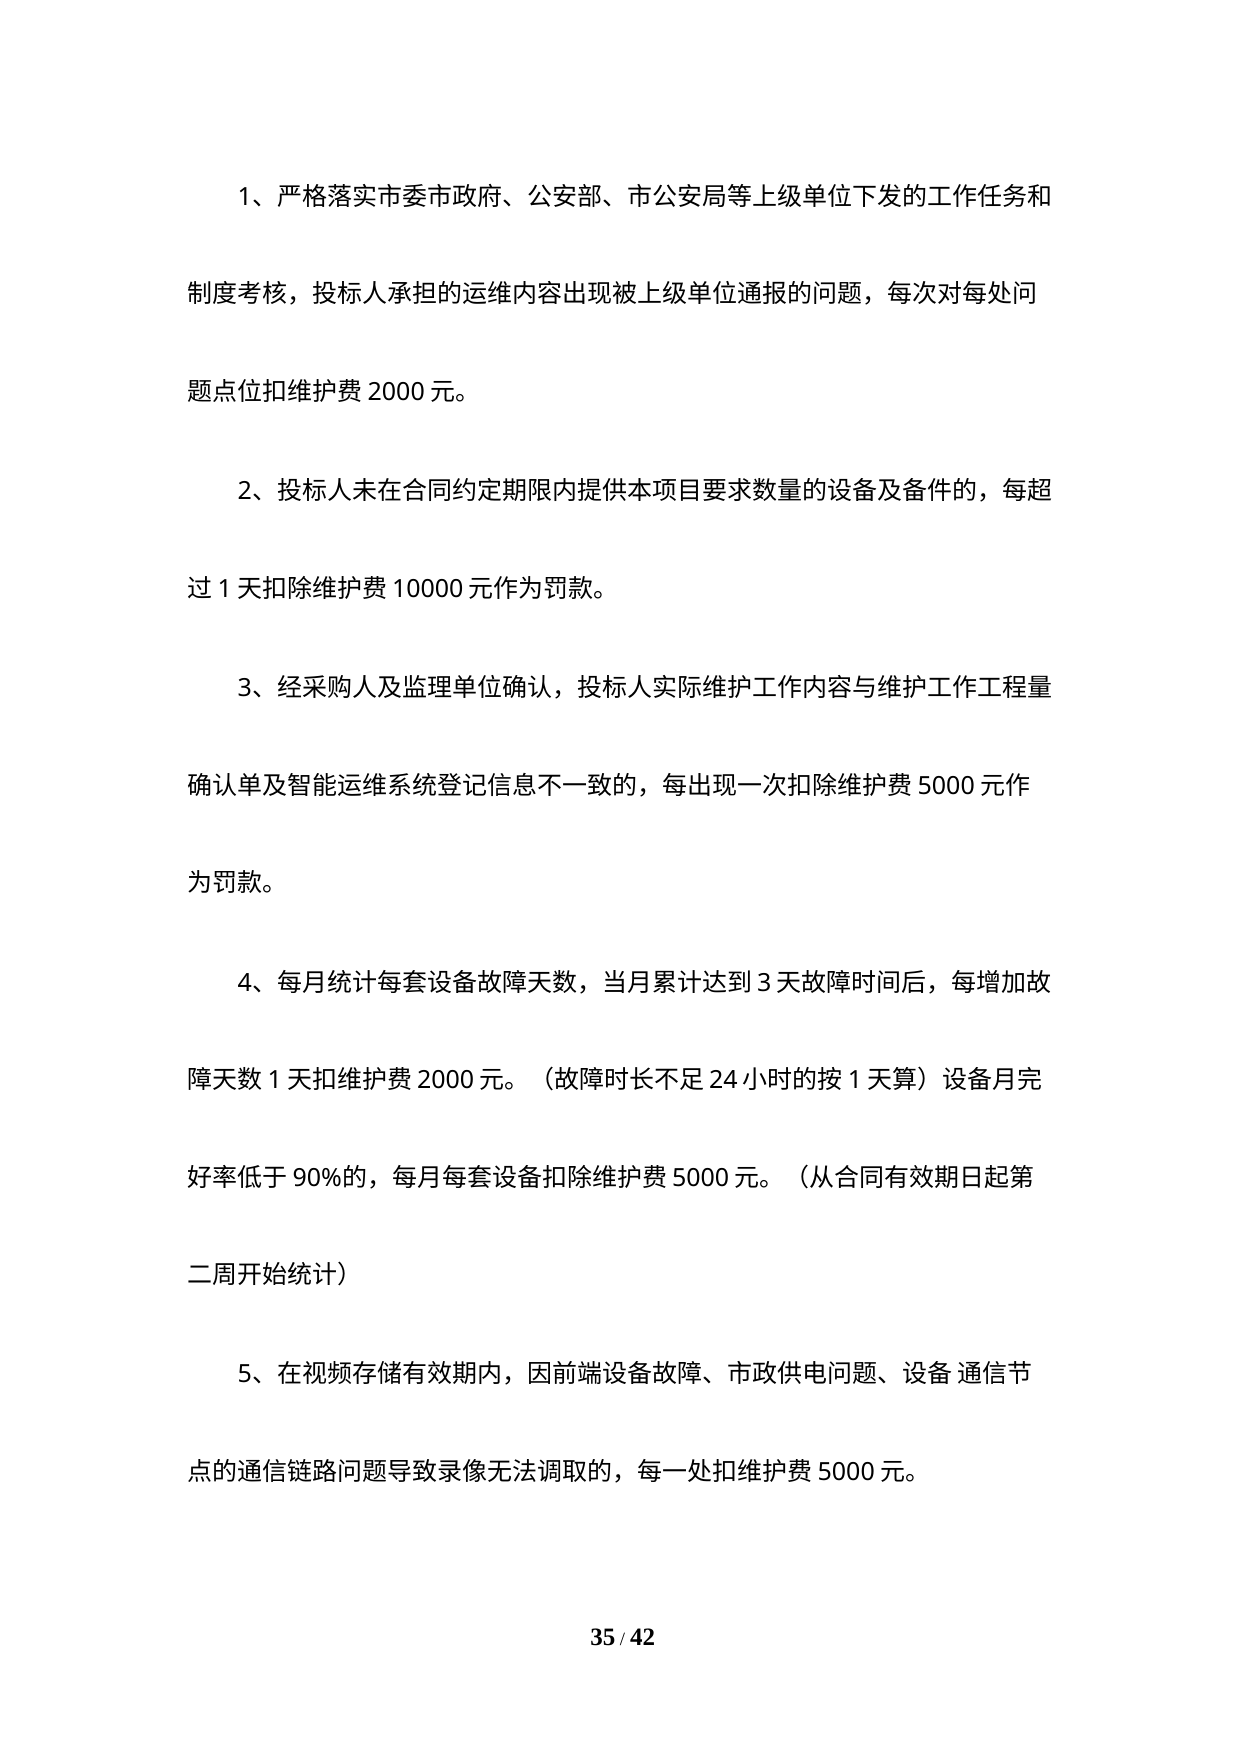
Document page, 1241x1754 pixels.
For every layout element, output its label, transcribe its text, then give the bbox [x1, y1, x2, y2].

text 3、经采购人及监理单位确认，投标人实际维护工作内容与维护工作工程量确认单及智能运维系统登记信息不一致的，每出现一次扣除维护费5000元作为罚款。 [187, 653, 1053, 913]
text 5、在视频存储有效期内，因前端设备故障、市政供电问题、设备 通信节点的通信链路问题导致录像无法调取的，每一处扣维护费5000元。 [187, 1339, 1053, 1502]
text 1、严格落实市委市政府、公安部、市公安局等上级单位下发的工作任务和制度考核，投标人承担的运维内容出现被上级单位通报的问题，每次对每处问题点位扣维护费2000元。 [187, 162, 1053, 422]
text 2、投标人未在合同约定期限内提供本项目要求数量的设备及备件的，每超过1天扣除维护费10000元作为罚款。 [187, 456, 1053, 619]
text 4、每月统计每套设备故障天数，当月累计达到3天故障时间后，每增加故障天数1天扣维护费2000元。（故障时长不足24小时的按1天算）设备月完好率低于90%的，每月每套设备扣除维护费5000元。（从合同有效期日起第二周开始统计） [187, 948, 1053, 1305]
